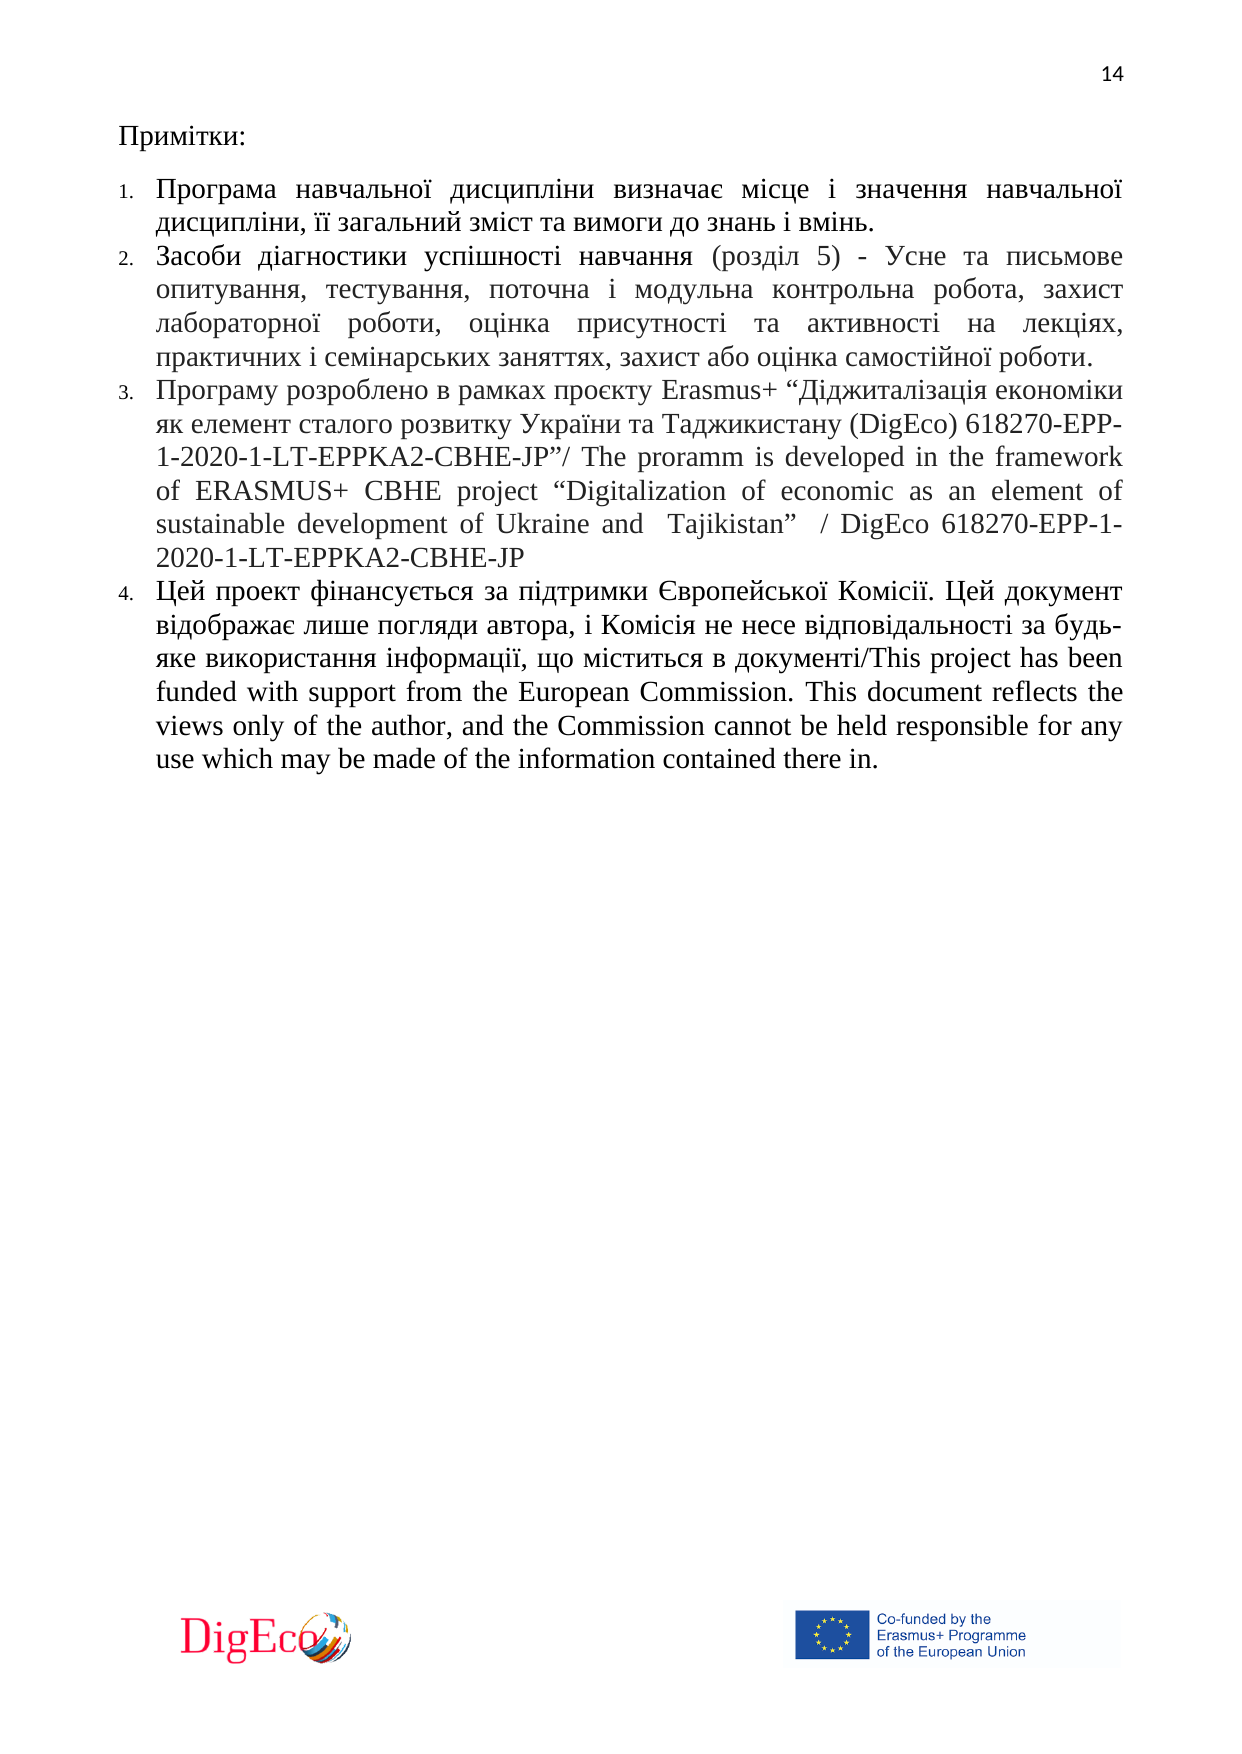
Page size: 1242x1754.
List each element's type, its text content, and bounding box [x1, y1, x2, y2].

picture [783, 1600, 1121, 1668]
picture [177, 1608, 354, 1668]
list Програму розроблено в рамках проєкту Erasmus+ “Діджиталізація економіки як елемент сталого розвитку України та Таджикистану (DigEco) 618270-EPP-1-2020-1-LT-EPPKA2-CBHE-JP”/ The proramm is developed in the framework of ERASMUS+ CBHE project “Digitalization of economic as an element of sustainable development of Ukraine and Tajikistan” / DigEco 618270-EPP-1-2020-1-LT-EPPKA2-CBHE-JP [118, 372, 1123, 573]
list Цей проект фінансується за підтримки Європейської Комісії. Цей документ відображає лише погляди автора, і Комісія не несе відповідальності за будь-яке використання інформації, що міститься в документі/This project has been funded with support from the European Commission. This document reflects the views only of the author, and the Commission cannot be held responsible for any use which may be made of the information contained there in. [118, 573, 1123, 775]
text Примітки: [118, 118, 1123, 152]
list Засоби діагностики успішності навчання (розділ 5) - Усне та письмове опитування, тестування, поточна і модульна контрольна робота, захист лабораторної роботи, оцінка присутності та активності на лекціях, практичних і семінарських заняттях, захист або оцінка самостійної роботи. [118, 238, 1123, 372]
list Програма навчальної дисципліни визначає місце і значення навчальної дисципліни, її загальний зміст та вимоги до знань і вмінь. [118, 171, 1123, 238]
